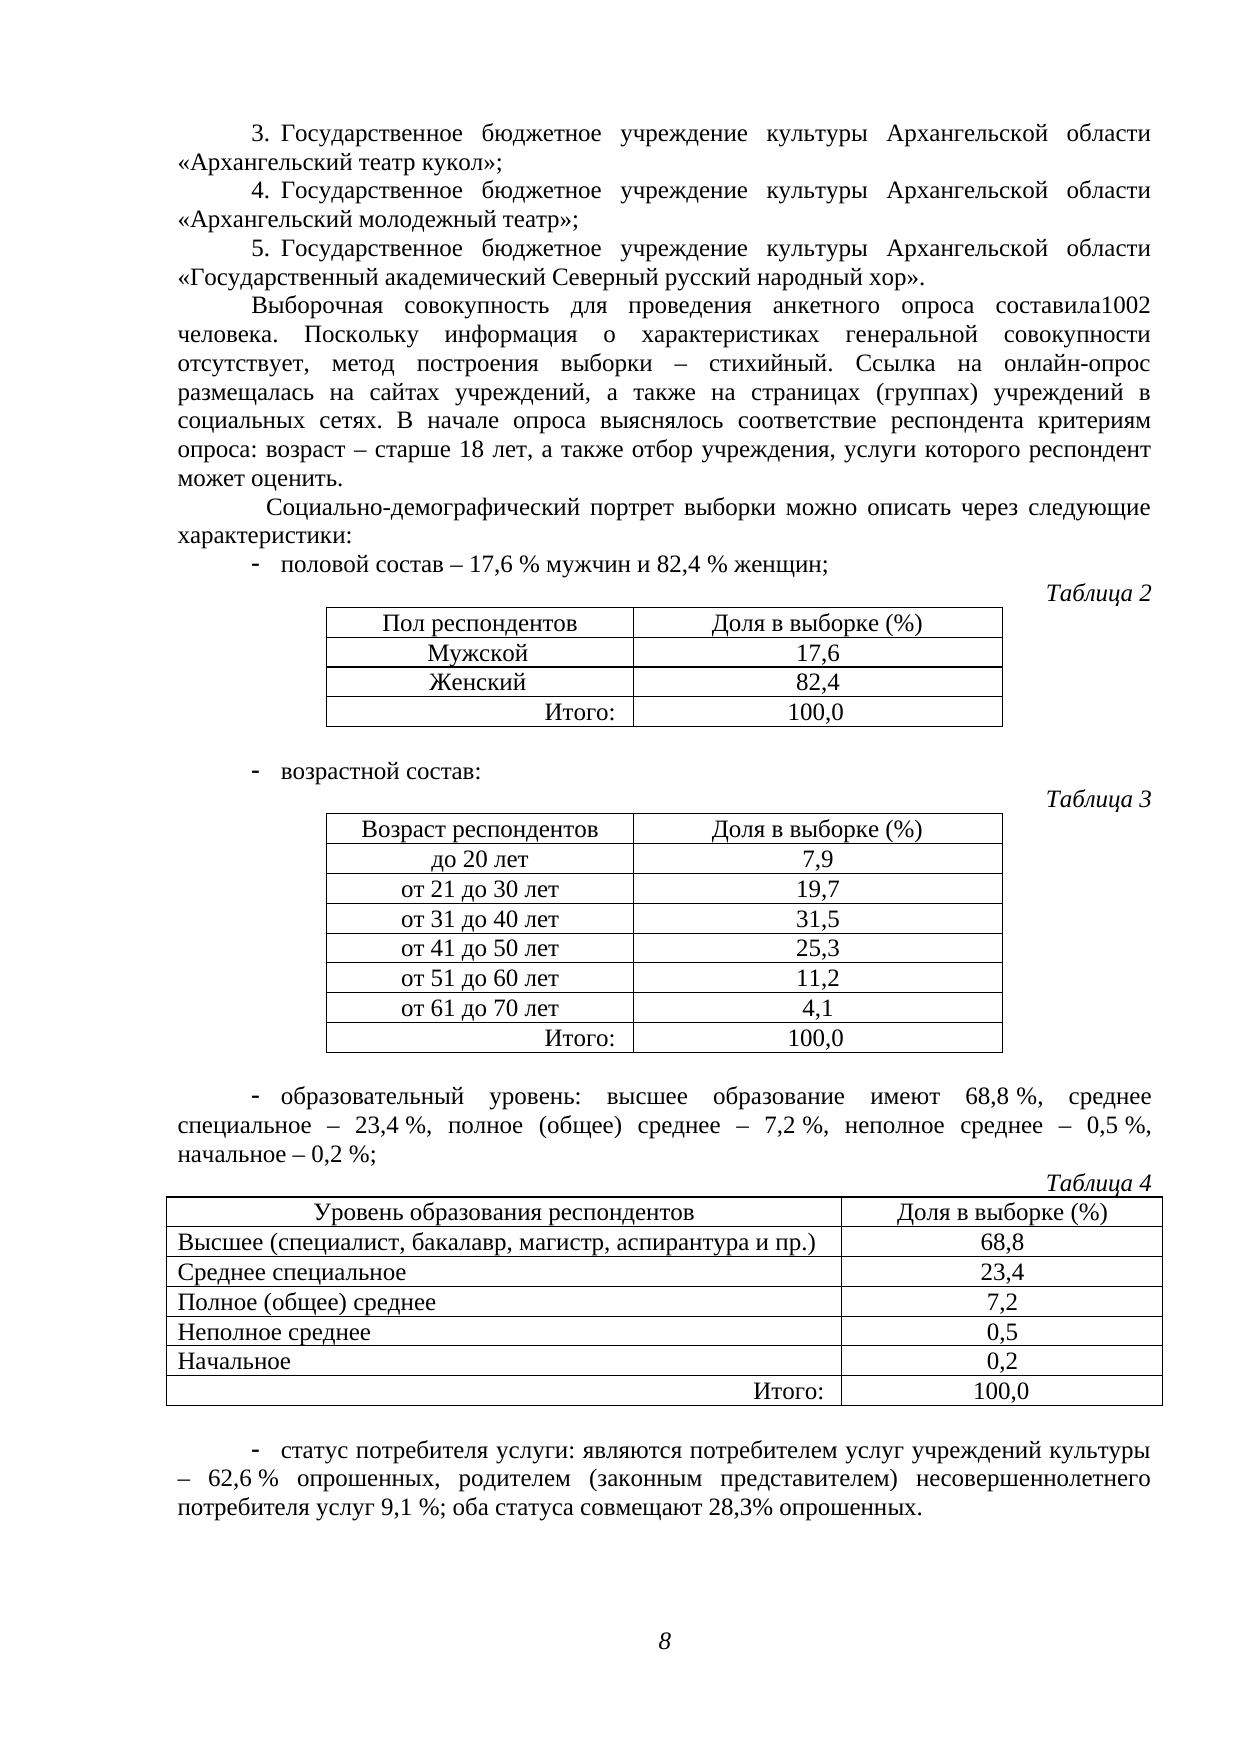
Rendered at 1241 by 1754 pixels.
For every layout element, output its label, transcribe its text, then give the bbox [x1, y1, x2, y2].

table_cell 25,3 [634, 934, 1002, 962]
table_cell 7,9 [634, 844, 1002, 873]
table_cell Начальное [167, 1346, 841, 1375]
table_cell 82,4 [634, 668, 1002, 696]
list половой состав – 17,6 % мужчин и 82,4 % женщин; [251, 549, 1152, 578]
table_header Возраст респондентов [327, 814, 633, 843]
table_cell 11,2 [634, 963, 1002, 992]
table_cell от 31 до 40 лет [327, 904, 633, 932]
table_cell 19,7 [634, 874, 1002, 903]
table_cell от 21 до 30 лет [327, 874, 633, 903]
table_cell 0,2 [842, 1346, 1162, 1375]
list Таблица 2 [251, 578, 1152, 607]
table_cell от 61 до 70 лет [327, 993, 633, 1022]
table_cell 31,5 [634, 904, 1002, 932]
table_cell 4,1 [634, 993, 1002, 1022]
table_cell Итого: [327, 697, 633, 726]
list Государственное бюджетное учреждение культуры Архангельской области «Архангельский молодежный театр»; [177, 176, 1152, 233]
table_cell от 51 до 60 лет [327, 963, 633, 992]
text Выборочная совокупность для проведения анкетного опроса составила1002 человека. Поскольку информация о характеристиках генеральной совокупности отсутствует, метод построения выборки – стихийный. Ссылка на онлайн-опрос размещалась на сайтах учреждений, а также на страницах (группах) учреждений в социальных сетях. В начале опроса выяснялось соответствие респондента критериям опроса: возраст – старше 18 лет, а также отбор учреждения, услуги которого респондент может оценить. [177, 291, 1152, 492]
table_cell 100,0 [634, 1023, 1002, 1052]
table_cell Полное (общее) среднее [167, 1287, 841, 1316]
table_cell Женский [327, 668, 633, 696]
table_cell Высшее (специалист, бакалавр, магистр, аспирантура и пр.) [167, 1227, 841, 1256]
table_cell от 41 до 50 лет [327, 934, 633, 962]
list Государственное бюджетное учреждение культуры Архангельской области «Государственный академический Северный русский народный хор». [177, 233, 1152, 291]
table_cell Итого: [327, 1023, 633, 1052]
table_cell 0,5 [842, 1317, 1162, 1345]
list статус потребителя услуги: являются потребителем услуг учреждений культуры – 62,6 % опрошенных, родителем (законным представителем) несовершеннолетнего потребителя услуг 9,1 %; оба статуса совмещают 28,3% опрошенных. [177, 1435, 1152, 1521]
table_cell 23,4 [842, 1257, 1162, 1286]
table_cell Итого: [167, 1376, 841, 1405]
table_cell 7,2 [842, 1287, 1162, 1316]
text Социально-демографический портрет выборки можно описать через следующие характеристики: [177, 492, 1152, 549]
table_cell до 20 лет [327, 844, 633, 873]
table_cell 100,0 [634, 697, 1002, 726]
table_cell Неполное среднее [167, 1317, 841, 1345]
table_header Доля в выборке (%) [634, 814, 1002, 843]
table_header Доля в выборке (%) [842, 1198, 1162, 1226]
table_header Доля в выборке (%) [634, 608, 1002, 637]
table_cell 100,0 [842, 1376, 1162, 1405]
table_cell Среднее специальное [167, 1257, 841, 1286]
table_cell 68,8 [842, 1227, 1162, 1256]
list возрастной состав: [177, 756, 1152, 784]
list Государственное бюджетное учреждение культуры Архангельской области «Архангельский театр кукол»; [177, 118, 1152, 176]
table_header Пол респондентов [327, 608, 633, 637]
list Таблица 3 [251, 784, 1152, 813]
table_cell 17,6 [634, 638, 1002, 666]
table_cell Мужской [327, 638, 633, 666]
list Таблица 4 [251, 1168, 1152, 1196]
list образовательный уровень: высшее образование имеют 68,8 %, среднее специальное – 23,4 %, полное (общее) среднее – 7,2 %, неполное среднее – 0,5 %, начальное – 0,2 %; [177, 1081, 1152, 1168]
table_header Уровень образования респондентов [167, 1198, 841, 1226]
